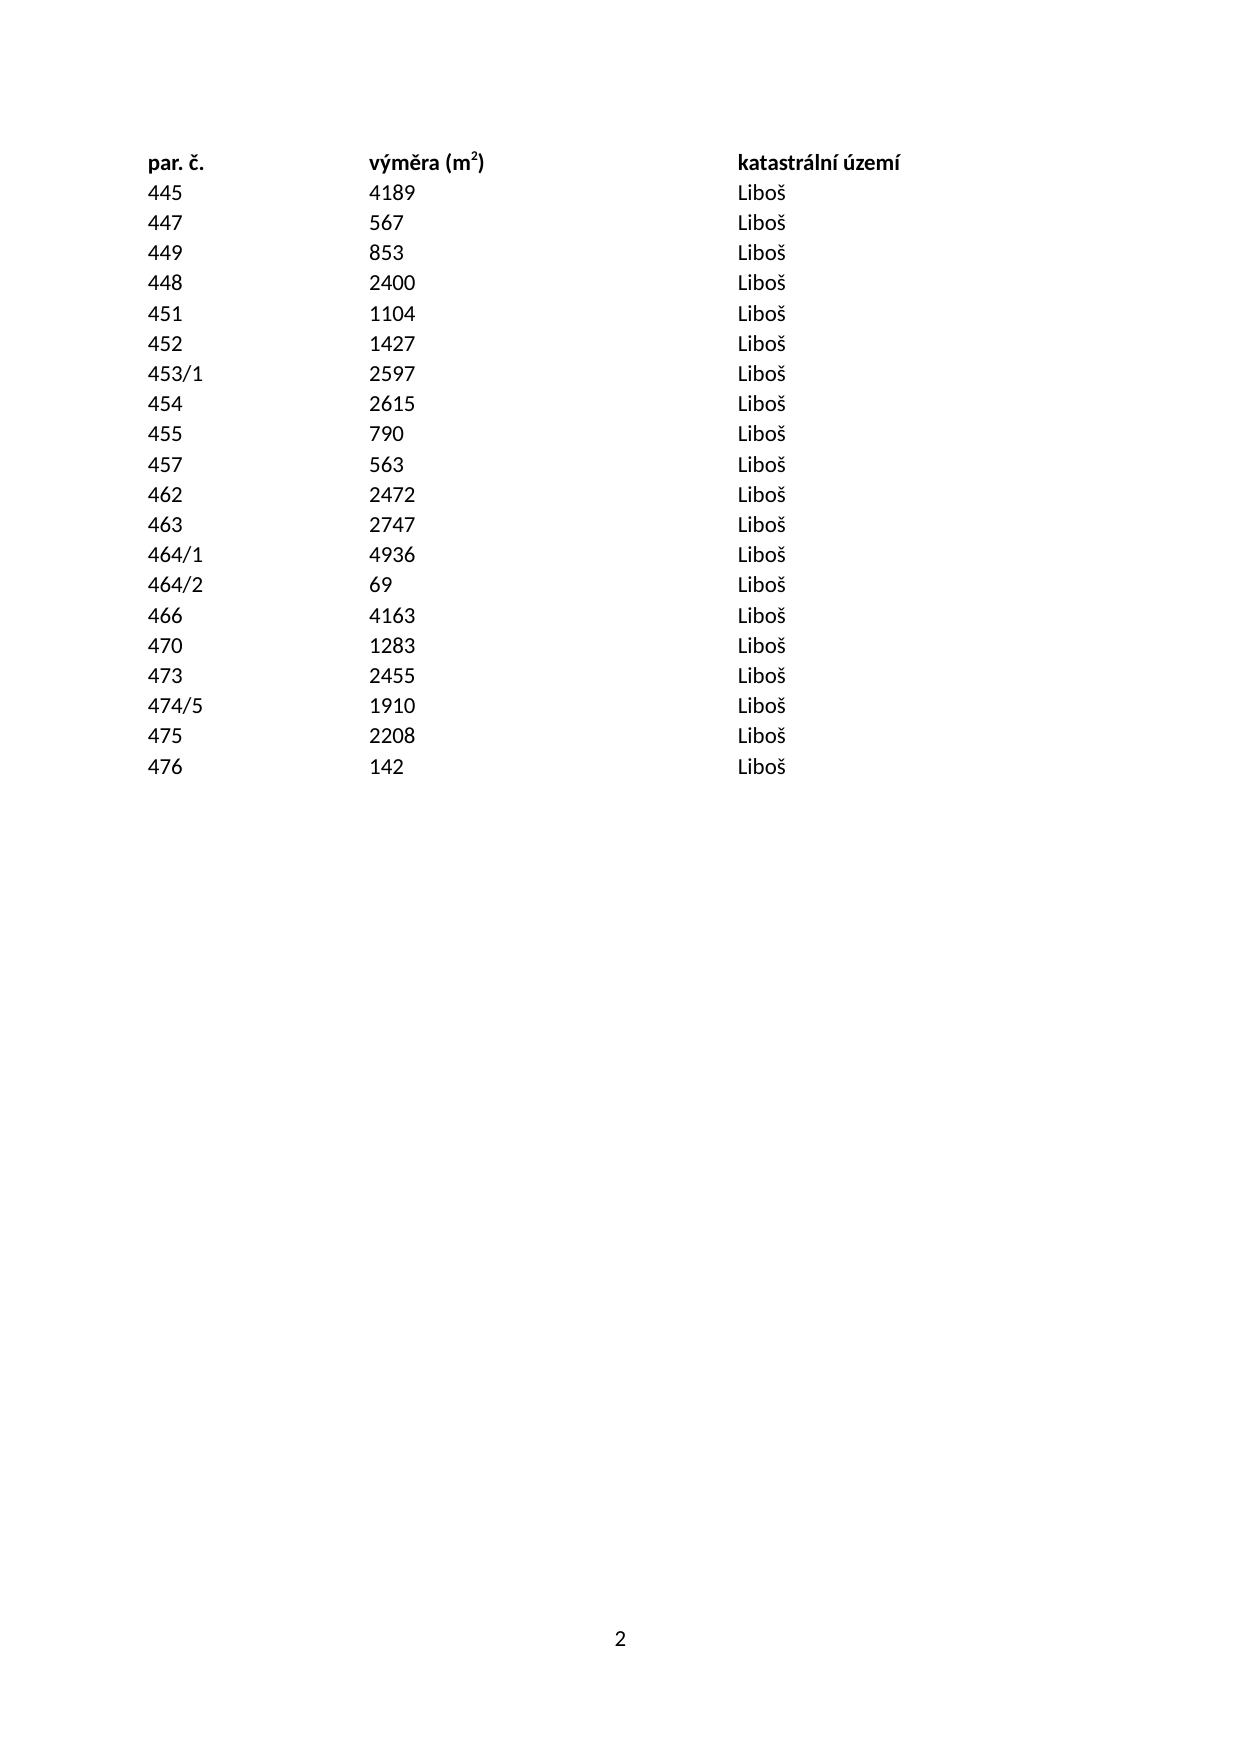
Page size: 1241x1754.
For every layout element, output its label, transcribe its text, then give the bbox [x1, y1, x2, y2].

text 474/5 1910 Liboš [148, 691, 1093, 719]
text par. č. výměra (m2) katastrální území [148, 148, 1093, 176]
text 447 567 Liboš [148, 208, 1093, 236]
text 464/2 69 Liboš [148, 571, 1093, 598]
text 475 2208 Liboš [148, 722, 1093, 749]
text 462 2472 Liboš [148, 480, 1093, 508]
text 454 2615 Liboš [148, 389, 1093, 417]
text 463 2747 Liboš [148, 510, 1093, 538]
text 455 790 Liboš [148, 419, 1093, 447]
text 466 4163 Liboš [148, 601, 1093, 629]
text 464/1 4936 Liboš [148, 540, 1093, 568]
text 476 142 Liboš [148, 752, 1093, 780]
text 452 1427 Liboš [148, 329, 1093, 357]
text 451 1104 Liboš [148, 299, 1093, 327]
text 449 853 Liboš [148, 238, 1093, 266]
text 453/1 2597 Liboš [148, 359, 1093, 387]
text 448 2400 Liboš [148, 268, 1093, 296]
text 445 4189 Liboš [148, 178, 1093, 206]
text 457 563 Liboš [148, 450, 1093, 478]
text 470 1283 Liboš [148, 631, 1093, 659]
text 473 2455 Liboš [148, 661, 1093, 689]
